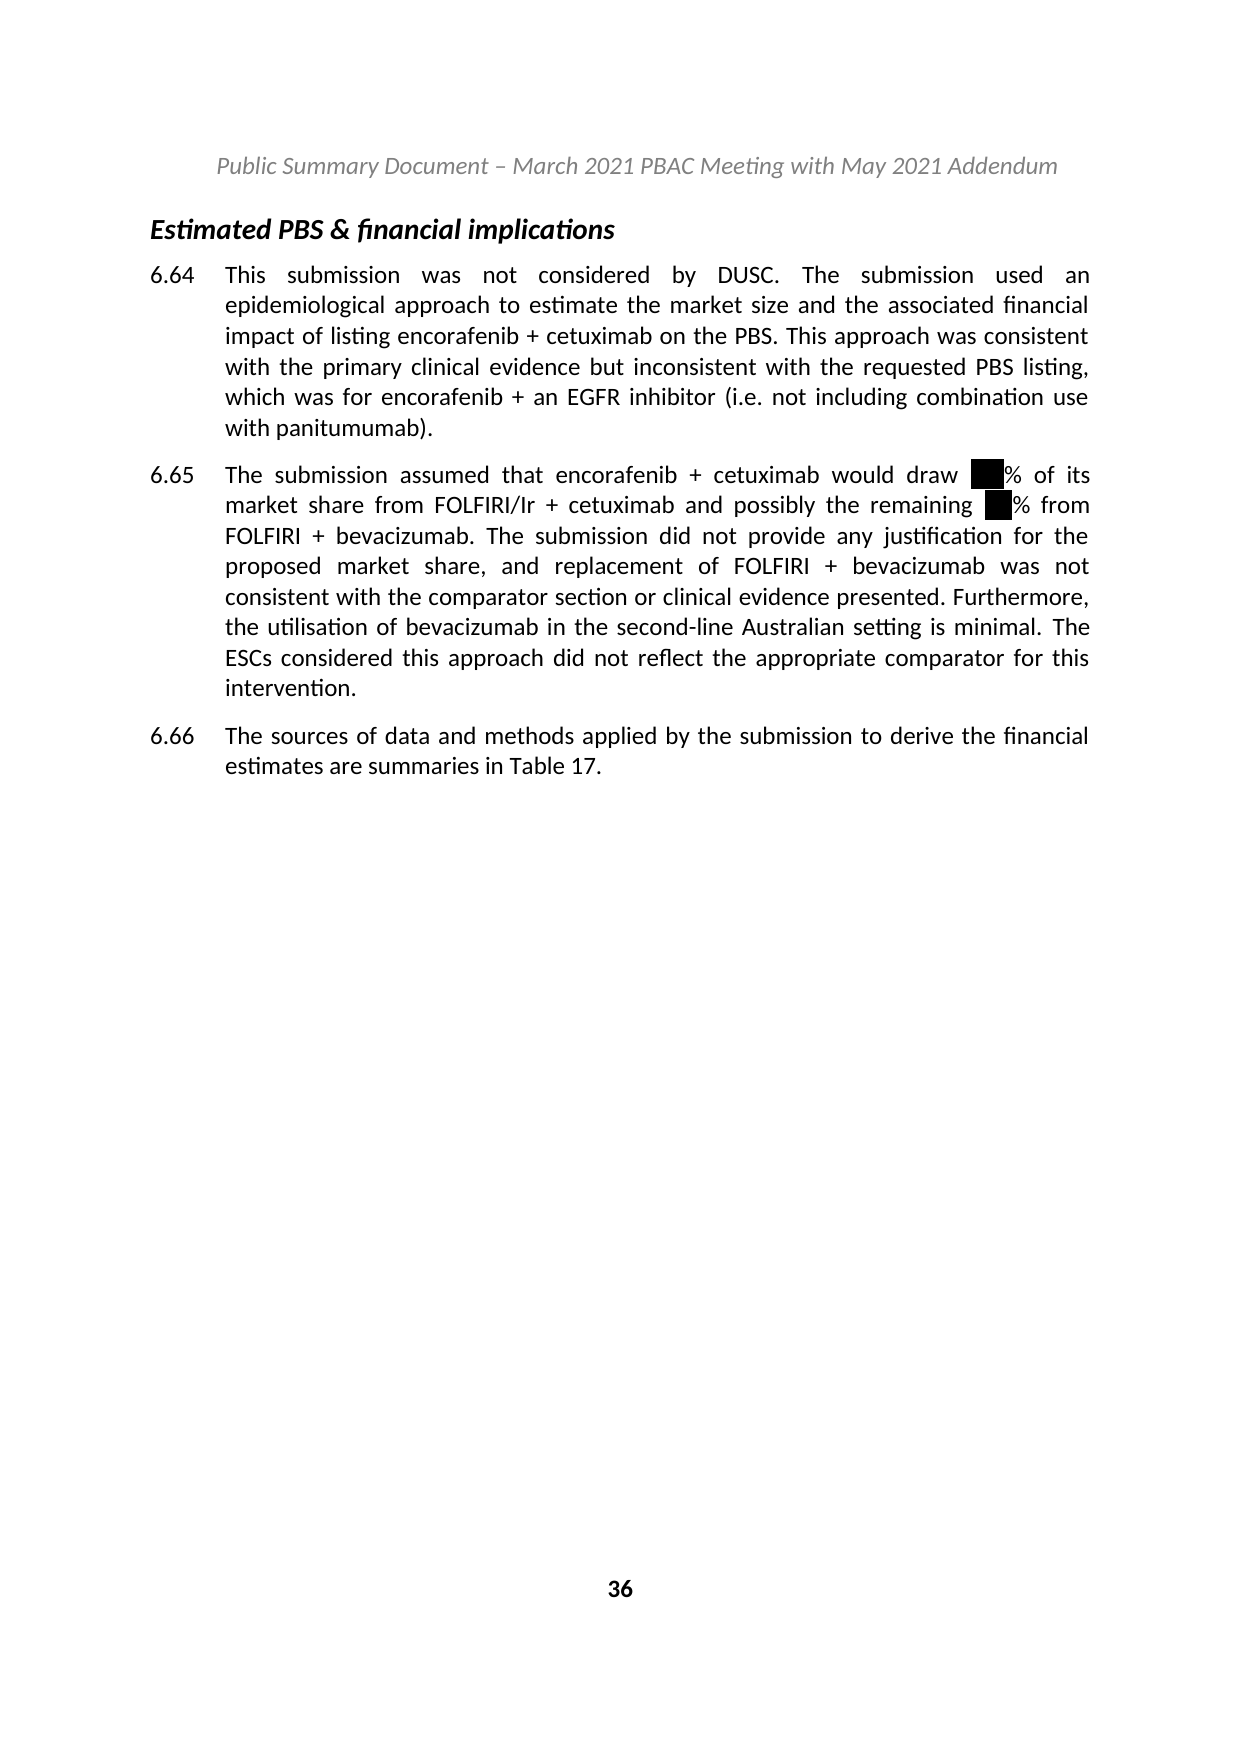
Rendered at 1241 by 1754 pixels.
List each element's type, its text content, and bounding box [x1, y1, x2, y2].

list The sources of data and methods applied by the submission to derive the financial estimates are summaries in Table 17. [150, 720, 1090, 781]
list The submission assumed that encorafenib + cetuximab would draw ''''''% of its market share from FOLFIRI/Ir + cetuximab and possibly the remaining '''''% from FOLFIRI + bevacizumab. The submission did not provide any justification for the proposed market share, and replacement of FOLFIRI + bevacizumab was not consistent with the comparator section or clinical evidence presented. Furthermore, the utilisation of bevacizumab in the second-line Australian setting is minimal. The ESCs considered this approach did not reflect the appropriate comparator for this intervention. [150, 459, 1090, 703]
subtitle Estimated PBS & financial implications [150, 211, 1090, 247]
list This submission was not considered by DUSC. The submission used an epidemiological approach to estimate the market size and the associated financial impact of listing encorafenib + cetuximab on the PBS. This approach was consistent with the primary clinical evidence but inconsistent with the requested PBS listing, which was for encorafenib + an EGFR inhibitor (i.e. not including combination use with panitumumab). [150, 259, 1090, 442]
